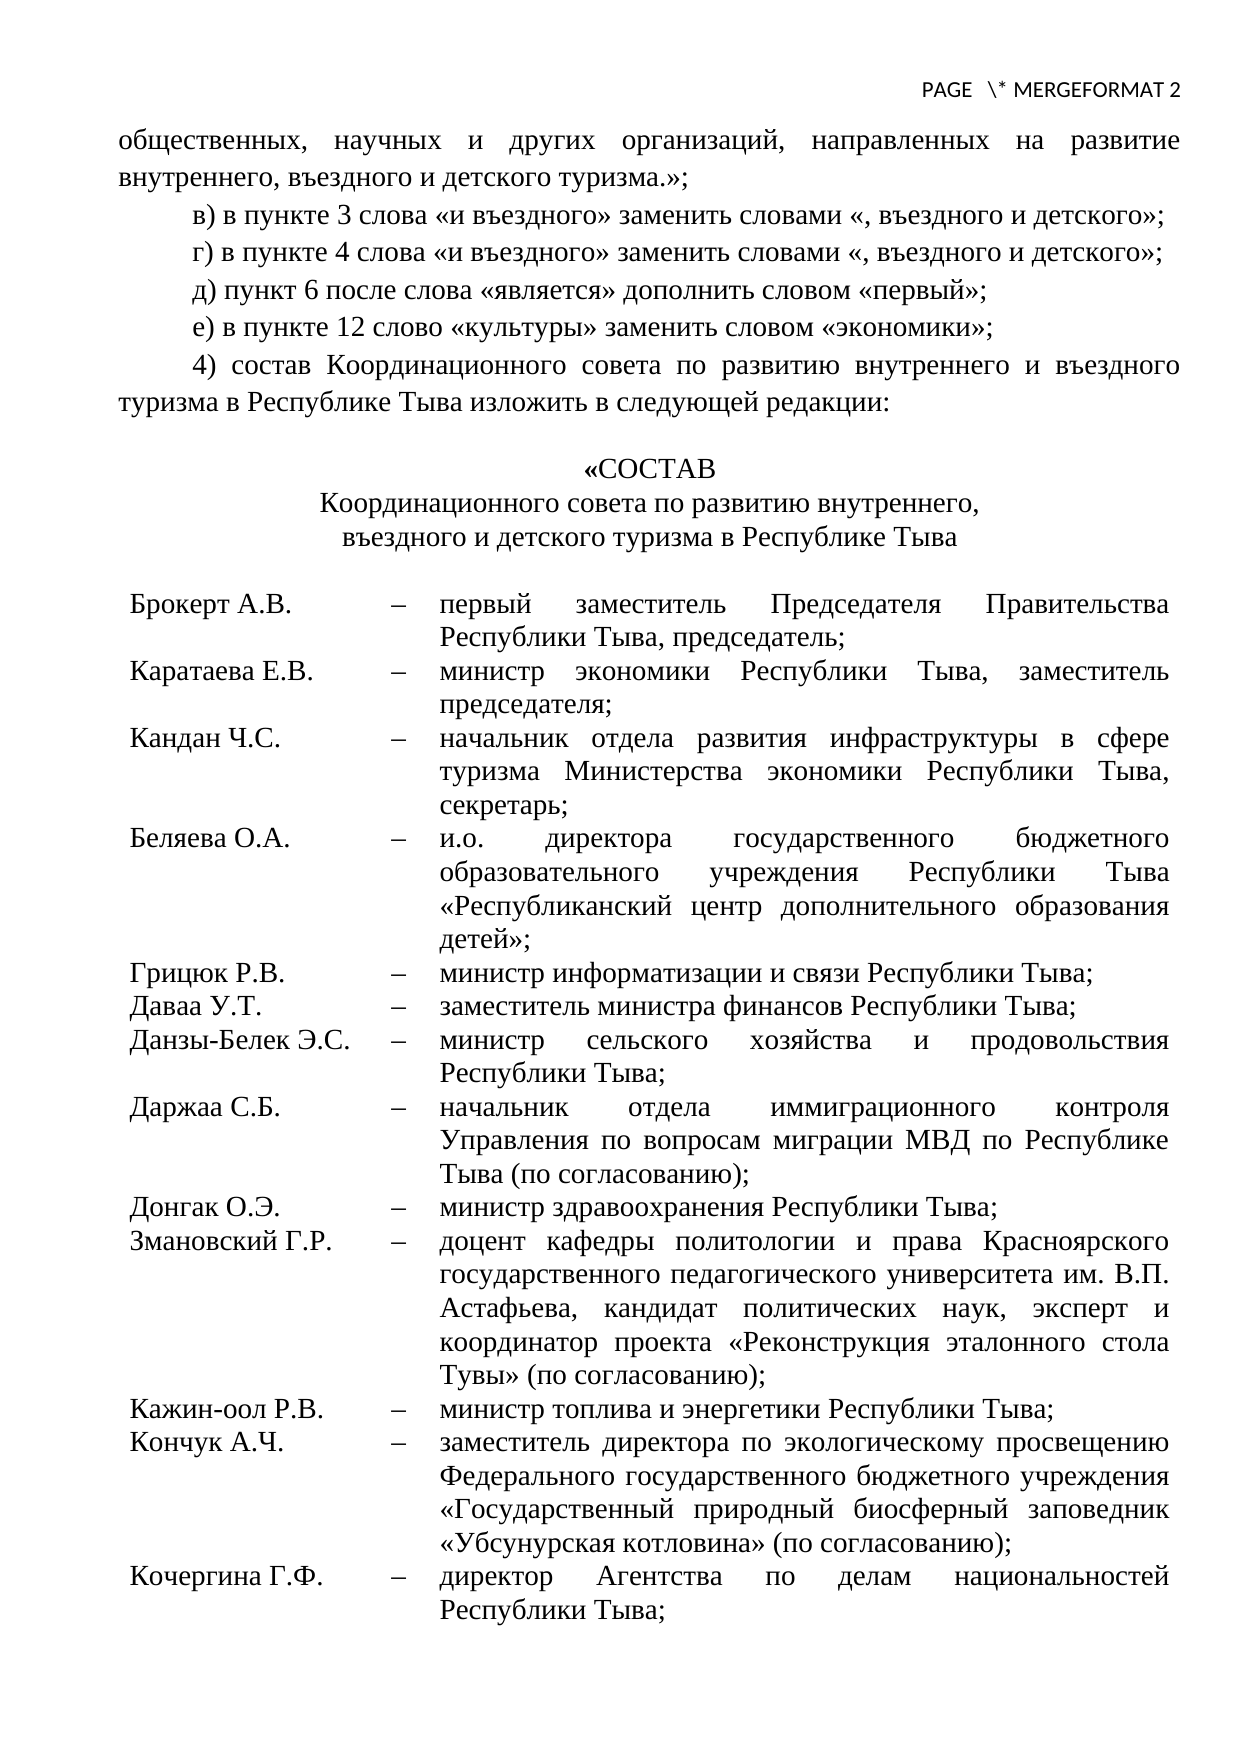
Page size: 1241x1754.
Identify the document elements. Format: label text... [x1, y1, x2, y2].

table_cell начальник отдела развития инфраструктуры в сфере туризма Министерства экономики Республики Тыва, секретарь; [428, 720, 1181, 821]
table_cell Даваа У.Т. [118, 988, 369, 1022]
table_cell Беляева О.А. [118, 821, 369, 955]
table_cell Змановский Г.Р. [118, 1223, 369, 1391]
table_cell – [369, 1223, 428, 1391]
text 4) состав Координационного совета по развитию внутреннего и въездного туризма в Республике Тыва изложить в следующей редакции: [118, 343, 1181, 418]
table_cell начальник отдела иммиграционного контроля Управления по вопросам миграции МВД по Республике Тыва (по согласованию); [428, 1089, 1181, 1189]
text д) пункт 6 после слова «является» дополнить словом «первый»; [118, 268, 1181, 306]
table_cell министр сельского хозяйства и продовольствия Республики Тыва; [428, 1022, 1181, 1089]
table_cell доцент кафедры политологии и права Красноярского государственного педагогического университета им. В.П. Астафьева, кандидат политических наук, эксперт и координатор проекта «Реконструкция эталонного стола Тувы» (по согласованию); [428, 1223, 1181, 1391]
text въездного и детского туризма в Республике Тыва [118, 519, 1181, 552]
text е) в пункте 12 слово «культуры» заменить словом «экономики»; [118, 306, 1181, 343]
table_cell Кочергина Г.Ф. [118, 1559, 369, 1626]
text г) в пункте 4 слова «и въездного» заменить словами «, въездного и детского»; [118, 231, 1181, 268]
table_cell Кончук А.Ч. [118, 1424, 369, 1558]
table_cell министр здравоохранения Республики Тыва; [428, 1190, 1181, 1223]
table_cell министр информатизации и связи Республики Тыва; [428, 955, 1181, 988]
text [118, 118, 1181, 193]
text Координационного совета по развитию внутреннего, [118, 485, 1181, 519]
table_header Брокерт А.В. [118, 586, 369, 653]
table_cell – [369, 1190, 428, 1223]
table_cell Кандан Ч.С. [118, 720, 369, 821]
table_header первый заместитель Председателя Правительства Республики Тыва, председатель; [428, 586, 1181, 653]
table_cell – [369, 653, 428, 720]
table_cell – [369, 720, 428, 821]
table_cell и.о. директора государственного бюджетного образовательного учреждения Республики Тыва «Республиканский центр дополнительного образования детей»; [428, 821, 1181, 955]
table_cell – [369, 1022, 428, 1089]
text «СОСТАВ [118, 452, 1181, 485]
table_header – [369, 586, 428, 653]
table_cell – [369, 955, 428, 988]
table_cell директор Агентства по делам национальностей Республики Тыва; [428, 1559, 1181, 1626]
table_cell – [369, 821, 428, 955]
table_cell – [369, 988, 428, 1022]
table_cell министр топлива и энергетики Республики Тыва; [428, 1391, 1181, 1424]
table_cell Грицюк Р.В. [118, 955, 369, 988]
table_cell Каратаева Е.В. [118, 653, 369, 720]
table_cell – [369, 1424, 428, 1558]
table_cell Данзы-Белек Э.С. [118, 1022, 369, 1089]
table_cell – [369, 1559, 428, 1626]
table_cell – [369, 1089, 428, 1189]
table_cell заместитель директора по экологическому просвещению Федерального государственного бюджетного учреждения «Государственный природный биосферный заповедник «Убсунурская котловина» (по согласованию); [428, 1424, 1181, 1558]
table_cell министр экономики Республики Тыва, заместитель председателя; [428, 653, 1181, 720]
table_cell Донгак О.Э. [118, 1190, 369, 1223]
table_cell Кажин-оол Р.В. [118, 1391, 369, 1424]
text в) в пункте 3 слова «и въездного» заменить словами «, въездного и детского»; [118, 193, 1181, 231]
table_cell заместитель министра финансов Республики Тыва; [428, 988, 1181, 1022]
table_cell Даржаа С.Б. [118, 1089, 369, 1189]
table_cell – [369, 1391, 428, 1424]
